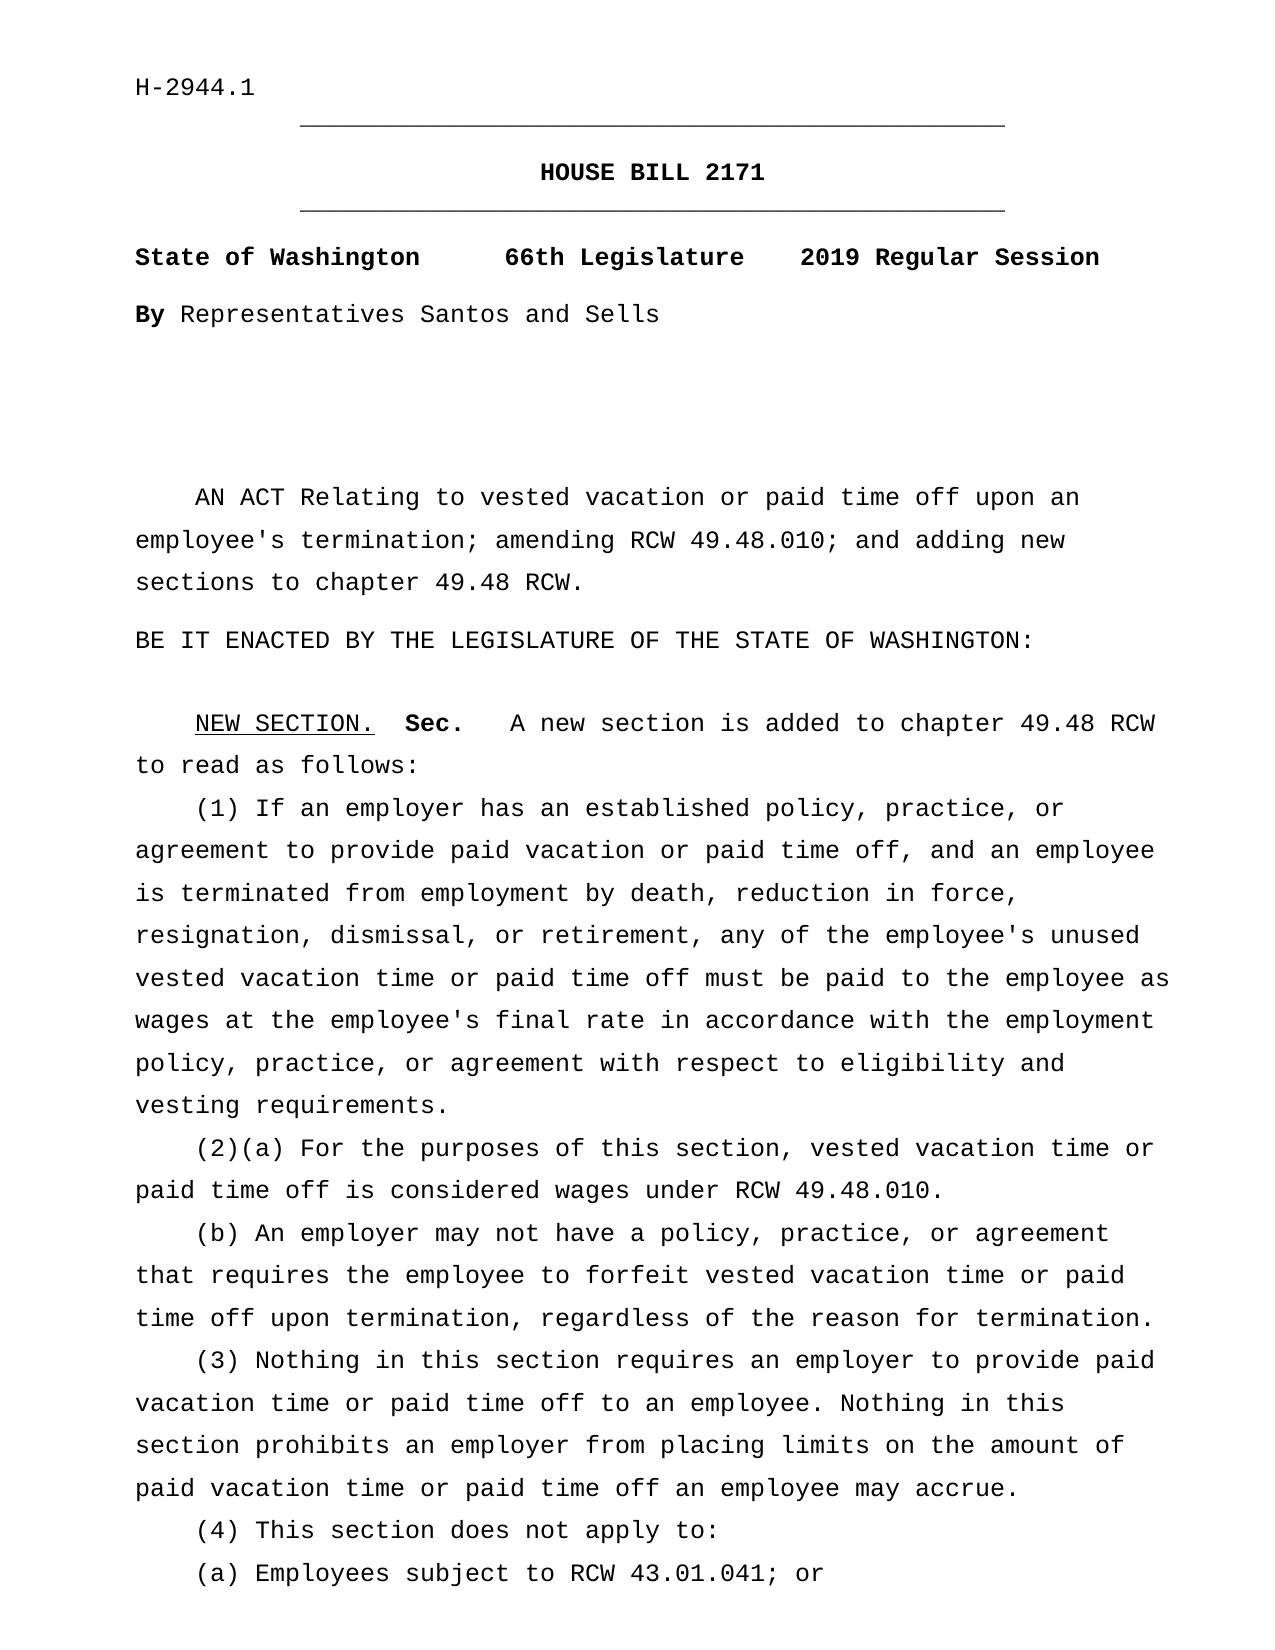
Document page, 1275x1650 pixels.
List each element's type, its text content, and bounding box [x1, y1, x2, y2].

text (2)(a) For the purposes of this section, vested vacation time or paid time off is considered wages under RCW 49.48.010. [135, 1122, 1170, 1207]
text (b) An employer may not have a policy, practice, or agreement that requires the employee to forfeit vested vacation time or paid time off upon termination, regardless of the reason for termination. [135, 1207, 1170, 1335]
text HOUSE BILL 2171 [135, 160, 1170, 188]
text By Representatives Santos and Sells [135, 302, 1170, 330]
text BE IT ENACTED BY THE LEGISLATURE OF THE STATE OF WASHINGTON: [135, 627, 1170, 656]
text (4) This section does not apply to: [135, 1505, 1170, 1547]
text AN ACT Relating to vested vacation or paid time off upon an employee's termination; amending RCW 49.48.010; and adding new sections to chapter 49.48 RCW. [135, 472, 1170, 599]
text _______________________________________________ [135, 188, 1170, 217]
text NEW SECTION. Sec. A new section is added to chapter 49.48 RCW to read as follows: [135, 697, 1170, 782]
text (a) Employees subject to RCW 43.01.041; or [135, 1547, 1170, 1590]
text (3) Nothing in this section requires an employer to provide paid vacation time or paid time off to an employee. Nothing in this section prohibits an employer from placing limits on the amount of paid vacation time or paid time off an employee may accrue. [135, 1335, 1170, 1505]
text H-2944.1 [135, 75, 1170, 103]
text (1) If an employer has an established policy, practice, or agreement to provide paid vacation or paid time off, and an employee is terminated from employment by death, reduction in force, resignation, dismissal, or retirement, any of the employee's unused vested vacation time or paid time off must be paid to the employee as wages at the employee's final rate in accordance with the employment policy, practice, or agreement with respect to eligibility and vesting requirements. [135, 782, 1170, 1122]
text State of Washington 66th Legislature 2019 Regular Session [135, 245, 1170, 273]
text _______________________________________________ [135, 103, 1170, 132]
